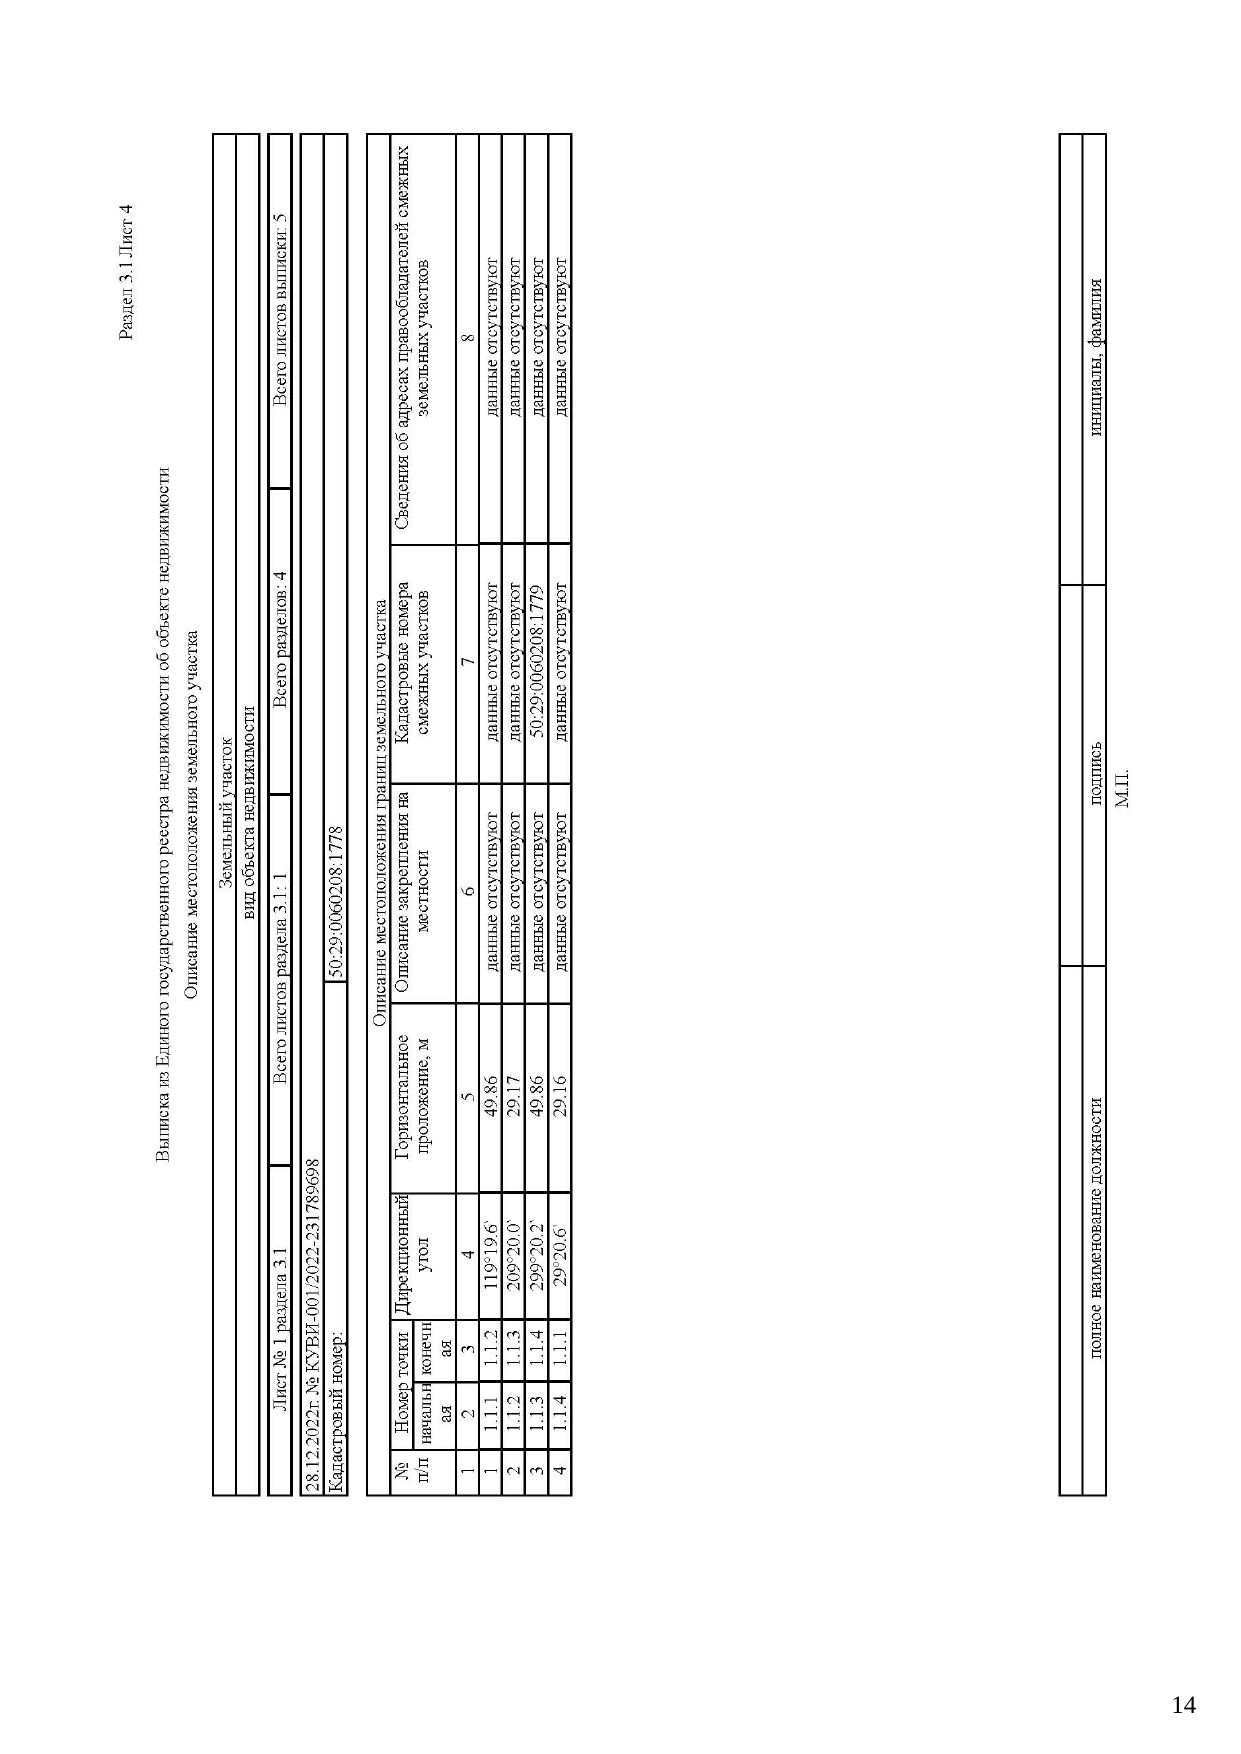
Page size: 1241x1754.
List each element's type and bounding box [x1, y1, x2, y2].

picture [73, 88, 1197, 1541]
